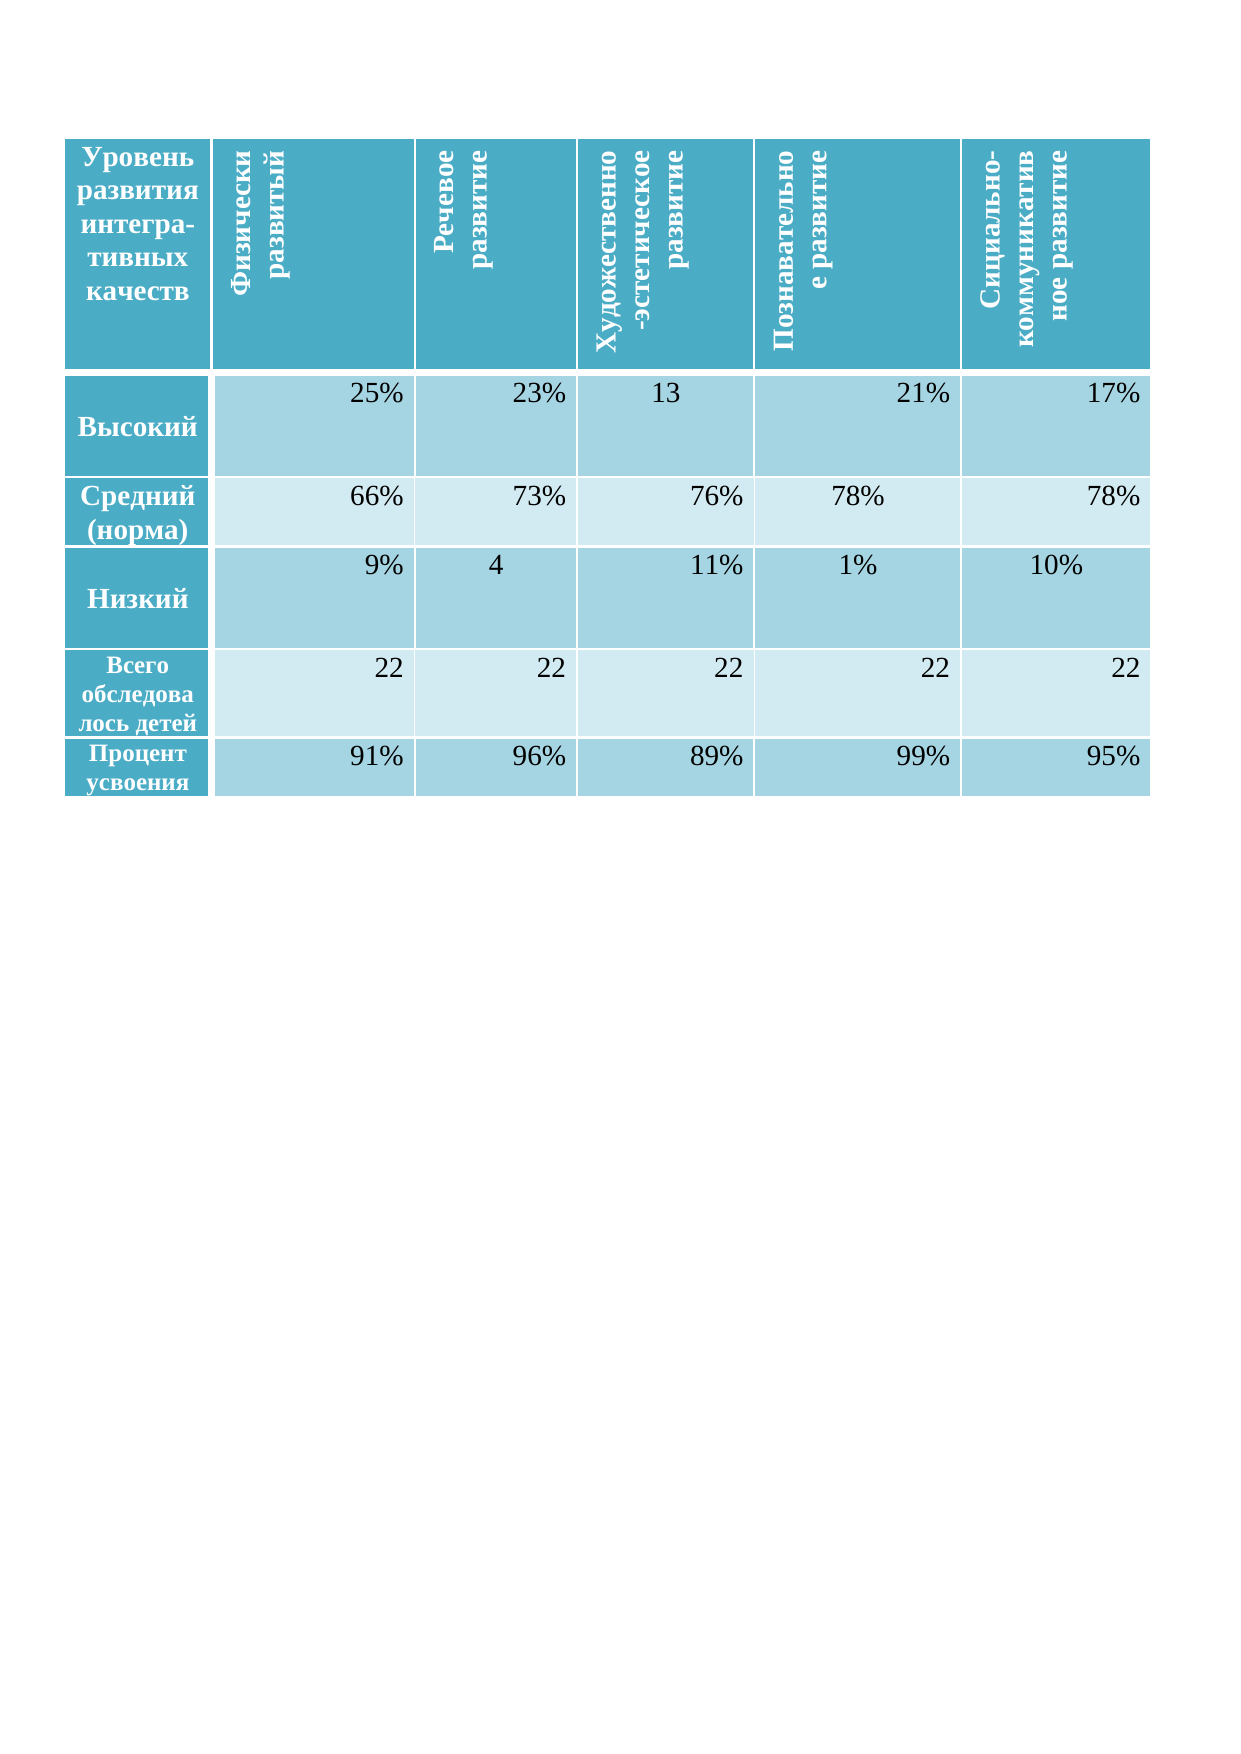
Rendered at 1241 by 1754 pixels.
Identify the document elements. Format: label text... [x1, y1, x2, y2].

table_cell Высокий [65, 376, 208, 476]
table_header Уровень развития интегра-тивных качеств [65, 139, 210, 369]
table_header Речевое развитие [416, 139, 576, 369]
table_cell 96% [416, 739, 576, 796]
table_cell 22 [755, 650, 960, 736]
table_cell 10% [962, 548, 1150, 648]
table_cell 4 [416, 548, 576, 648]
table_header Художественно-эстетическое развитие [578, 139, 753, 369]
table_cell 66% [215, 478, 414, 545]
table_cell 22 [215, 650, 414, 736]
table_cell 13 [578, 376, 753, 476]
table_cell 78% [962, 478, 1150, 545]
table_cell Процент усвоения [65, 739, 208, 796]
table_cell 17% [962, 376, 1150, 476]
table_cell 78% [755, 478, 960, 545]
table_cell 9% [215, 548, 414, 648]
table_cell 22 [962, 650, 1150, 736]
table_cell 23% [416, 376, 576, 476]
table_cell 89% [578, 739, 753, 796]
table_header Познавательное развитие [755, 139, 960, 369]
table_cell 73% [415, 478, 576, 545]
table_cell 11% [578, 548, 753, 648]
table_cell 95% [962, 739, 1150, 796]
table_header Физически развитый [213, 139, 414, 369]
table_cell 25% [215, 376, 414, 476]
table_cell Всего обследовалось детей [65, 650, 208, 736]
table_cell Низкий [65, 548, 208, 648]
table_cell 91% [215, 739, 414, 796]
table_cell 21% [755, 376, 960, 476]
table_cell 22 [578, 650, 754, 736]
table_header Сициально-коммуникативное развитие [962, 139, 1150, 369]
table_cell 1% [755, 548, 960, 648]
table_cell 99% [755, 739, 960, 796]
table_cell 76% [578, 478, 754, 545]
table_cell 22 [415, 650, 576, 736]
table_cell Средний (норма) [65, 478, 208, 545]
